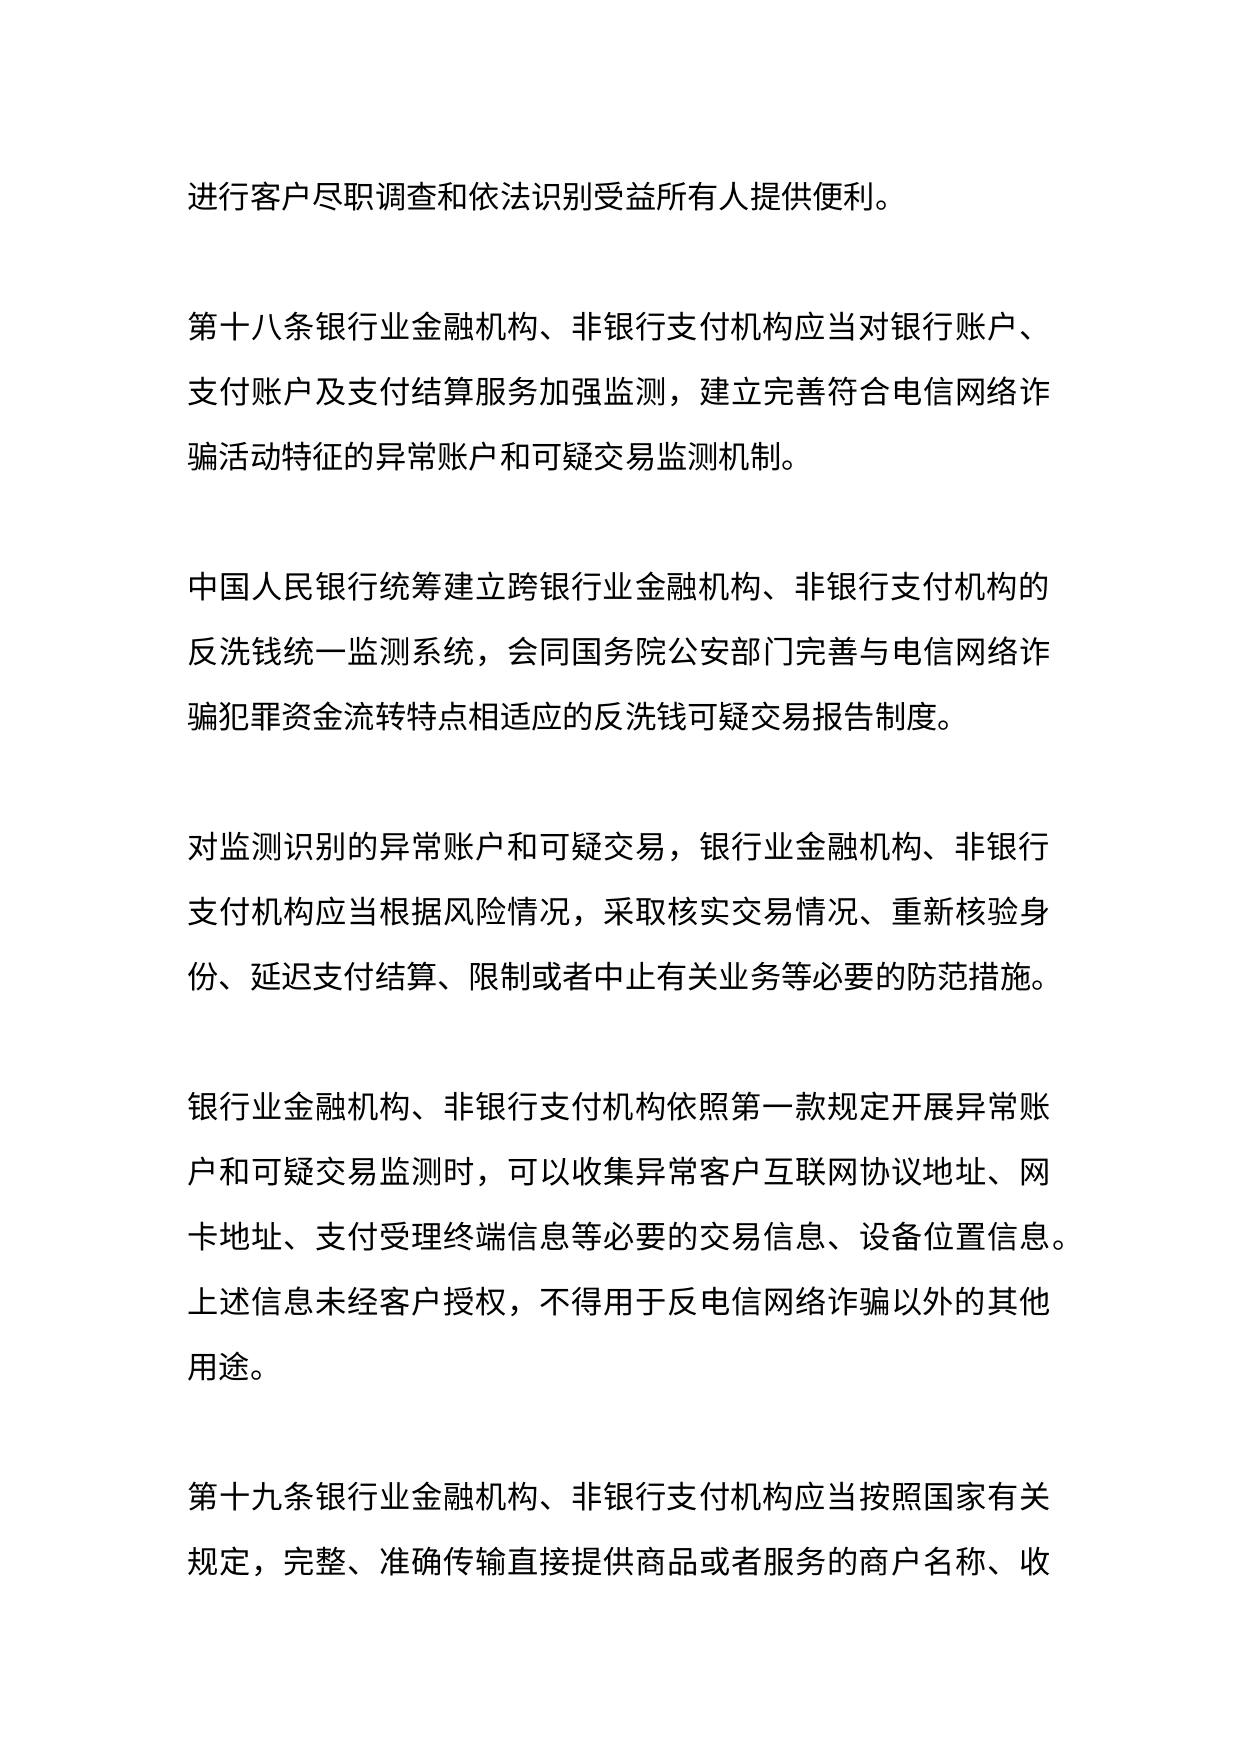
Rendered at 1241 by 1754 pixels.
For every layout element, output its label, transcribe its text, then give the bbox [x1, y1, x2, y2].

text 中国人民银行统筹建立跨银行业金融机构、非银行支付机构的反洗钱统一监测系统，会同国务院公安部门完善与电信网络诈骗犯罪资金流转特点相适应的反洗钱可疑交易报告制度。 [187, 552, 1053, 747]
text 第十八条银行业金融机构、非银行支付机构应当对银行账户、支付账户及支付结算服务加强监测，建立完善符合电信网络诈骗活动特征的异常账户和可疑交易监测机制。 [187, 292, 1053, 487]
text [187, 1462, 1053, 1592]
text 对监测识别的异常账户和可疑交易，银行业金融机构、非银行支付机构应当根据风险情况，采取核实交易情况、重新核验身份、延迟支付结算、限制或者中止有关业务等必要的防范措施。 [187, 812, 1053, 1007]
text 银行业金融机构、非银行支付机构依照第一款规定开展异常账户和可疑交易监测时，可以收集异常客户互联网协议地址、网卡地址、支付受理终端信息等必要的交易信息、设备位置信息。上述信息未经客户授权，不得用于反电信网络诈骗以外的其他用途。 [187, 1072, 1053, 1397]
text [187, 162, 1053, 227]
